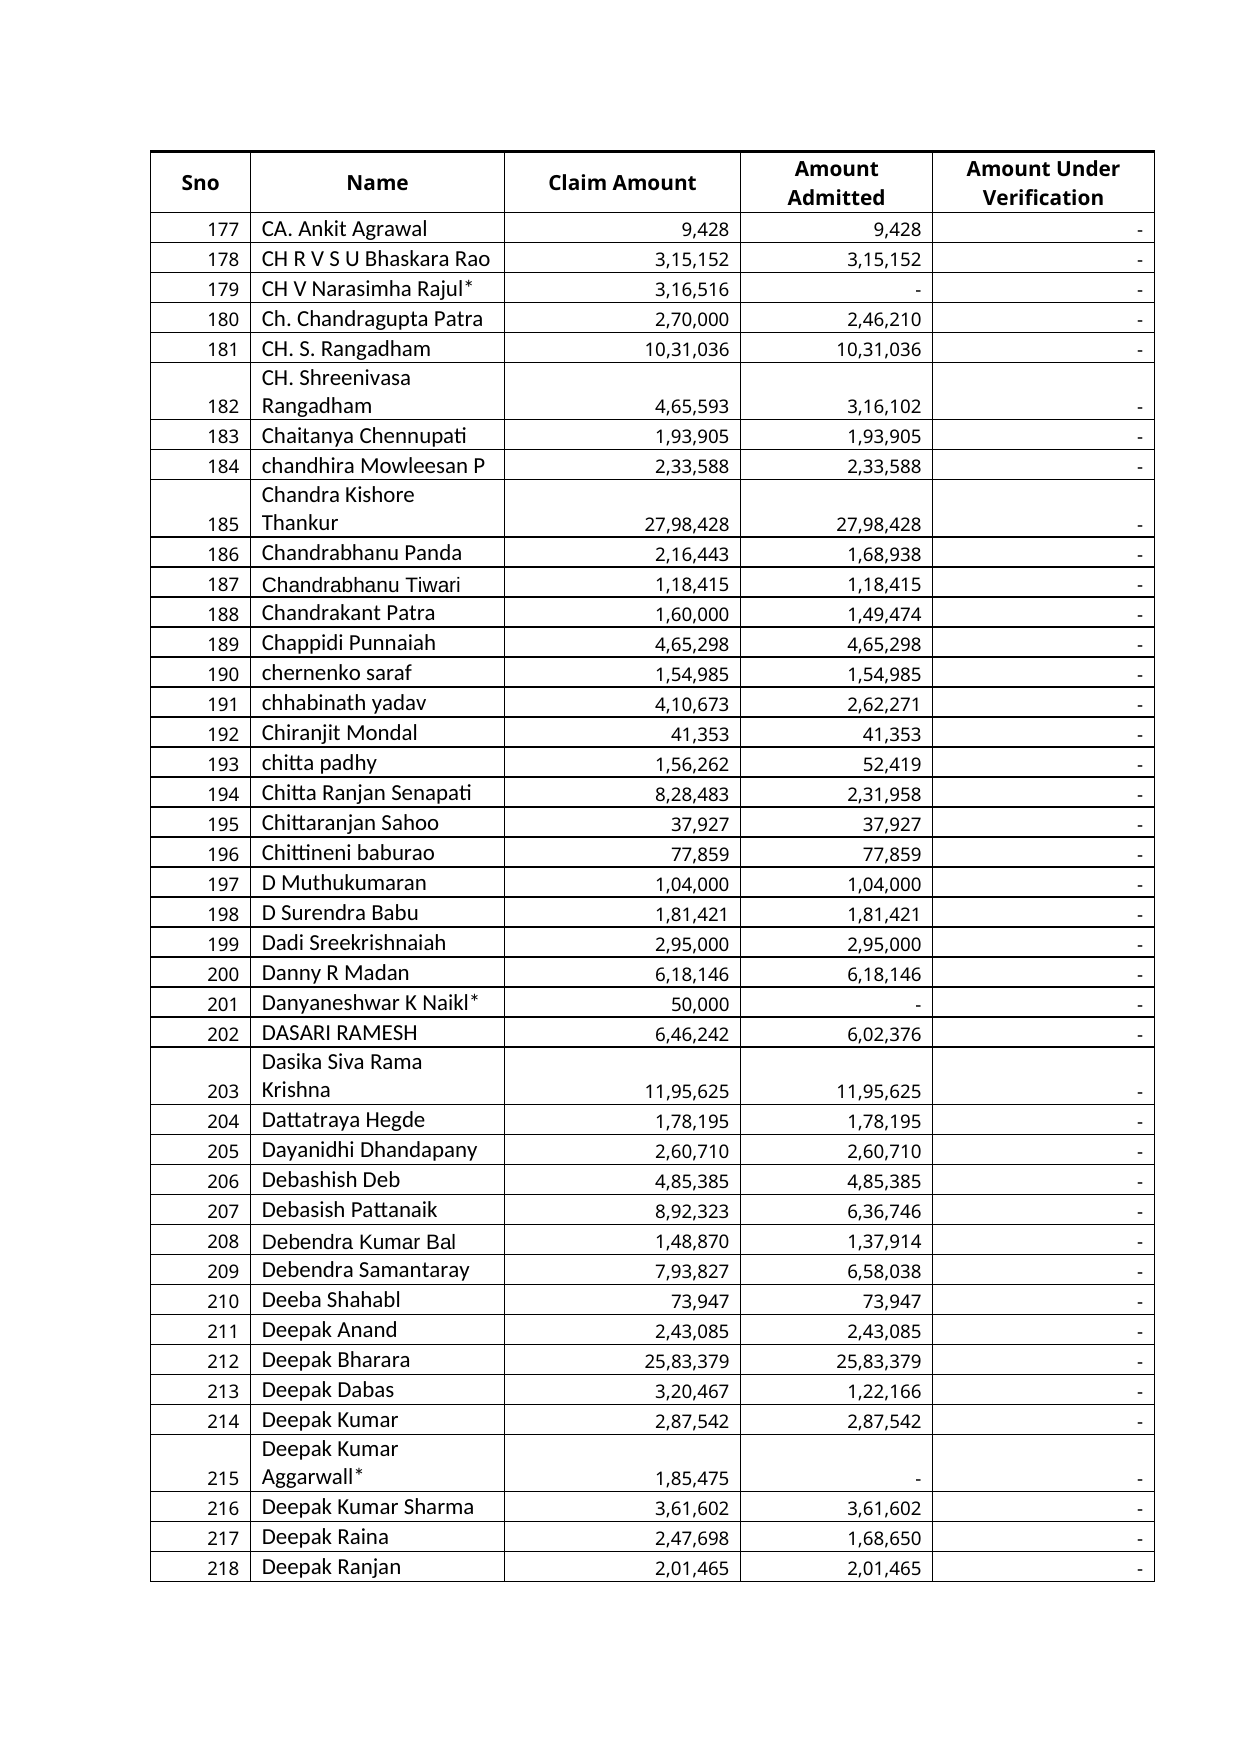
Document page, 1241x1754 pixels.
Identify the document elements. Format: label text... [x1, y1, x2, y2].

table_cell 190 [151, 658, 250, 686]
table_cell - [933, 958, 1154, 986]
table_cell - [933, 1405, 1154, 1433]
table_cell 217 [151, 1522, 250, 1551]
table_cell 1,54,985 [505, 658, 740, 686]
table_cell 205 [151, 1135, 250, 1163]
table_cell - [933, 1225, 1154, 1253]
table_cell 186 [151, 538, 250, 566]
table_cell 52,419 [741, 748, 932, 776]
table_cell 177 [151, 213, 250, 242]
table_cell Debendra Kumar Bal [251, 1225, 504, 1253]
table_cell 212 [151, 1345, 250, 1373]
table_cell 6,18,146 [505, 958, 740, 986]
table_cell 4,65,298 [505, 628, 740, 656]
table_cell 187 [151, 568, 250, 596]
table_cell 1,04,000 [505, 868, 740, 896]
table_cell - [933, 988, 1154, 1016]
table_cell 1,81,421 [741, 898, 932, 926]
table_cell D Muthukumaran [251, 868, 504, 896]
table_header Amount Under Verification [933, 153, 1154, 212]
table_cell 209 [151, 1255, 250, 1283]
table_cell 197 [151, 868, 250, 896]
table_cell chandhira Mowleesan P [251, 450, 504, 479]
table_cell - [933, 213, 1154, 242]
table_cell 213 [151, 1375, 250, 1403]
table_cell Chaitanya Chennupati [251, 420, 504, 449]
table_cell 214 [151, 1405, 250, 1433]
table_cell 4,85,385 [505, 1165, 740, 1193]
table_cell Chittaranjan Sahoo [251, 808, 504, 836]
table_cell Chandrakant Patra [251, 598, 504, 626]
table_cell 41,353 [505, 718, 740, 746]
table_cell - [933, 928, 1154, 956]
table_cell - [933, 363, 1154, 419]
table_cell CH. Shreenivasa Rangadham [251, 363, 504, 419]
table_cell 37,927 [741, 808, 932, 836]
table_cell - [933, 1195, 1154, 1223]
table_cell - [933, 718, 1154, 746]
table_cell 6,18,146 [741, 958, 932, 986]
table_cell 207 [151, 1195, 250, 1223]
table_cell 185 [151, 480, 250, 536]
table_cell 1,37,914 [741, 1225, 932, 1253]
table_header Name [251, 153, 504, 212]
table_cell - [933, 420, 1154, 449]
table_cell - [933, 1048, 1154, 1103]
table_cell 4,65,298 [741, 628, 932, 656]
table_cell Debashish Deb [251, 1165, 504, 1193]
table_cell 4,85,385 [741, 1165, 932, 1193]
table_header Sno [151, 153, 250, 212]
table_cell 25,83,379 [741, 1345, 932, 1373]
table_cell - [741, 273, 932, 302]
table_cell - [933, 243, 1154, 272]
table_cell CA. Ankit Agrawal [251, 213, 504, 242]
table_cell CH R V S U Bhaskara Rao [251, 243, 504, 272]
table_cell chitta padhy [251, 748, 504, 776]
table_cell 73,947 [741, 1285, 932, 1313]
table_cell - [933, 838, 1154, 866]
table_cell - [933, 450, 1154, 479]
table_cell - [933, 480, 1154, 536]
table_cell 189 [151, 628, 250, 656]
table_cell 2,70,000 [505, 303, 740, 332]
table_cell - [933, 748, 1154, 776]
table_cell 9,428 [505, 213, 740, 242]
table_cell Deepak Kumar [251, 1405, 504, 1433]
table_cell - [933, 778, 1154, 806]
table_cell 3,15,152 [505, 243, 740, 272]
table_cell 1,78,195 [505, 1105, 740, 1133]
table_cell 208 [151, 1225, 250, 1253]
table_cell 2,62,271 [741, 688, 932, 716]
table_cell - [933, 688, 1154, 716]
table_cell 178 [151, 243, 250, 272]
table_cell 184 [151, 450, 250, 479]
table_cell 195 [151, 808, 250, 836]
table_cell chhabinath yadav [251, 688, 504, 716]
table_cell - [933, 658, 1154, 686]
table_cell - [933, 1135, 1154, 1163]
table_cell Danyaneshwar K Naikl* [251, 988, 504, 1016]
table_cell 181 [151, 333, 250, 362]
table_cell 198 [151, 898, 250, 926]
table_cell CH. S. Rangadham [251, 333, 504, 362]
table_cell 8,28,483 [505, 778, 740, 806]
table_cell 3,15,152 [741, 243, 932, 272]
table_cell - [933, 1285, 1154, 1313]
table_cell 6,46,242 [505, 1018, 740, 1046]
table_cell Deepak Bharara [251, 1345, 504, 1373]
table_cell 2,60,710 [505, 1135, 740, 1163]
table_cell 10,31,036 [741, 333, 932, 362]
table_cell 210 [151, 1285, 250, 1313]
table_cell - [741, 988, 932, 1016]
table_cell Deepak Dabas [251, 1375, 504, 1403]
table_cell 3,16,516 [505, 273, 740, 302]
table_cell 6,02,376 [741, 1018, 932, 1046]
table_cell - [933, 1105, 1154, 1133]
table_cell Deepak Anand [251, 1315, 504, 1343]
table_cell 180 [151, 303, 250, 332]
table_cell DASARI RAMESH [251, 1018, 504, 1046]
table_cell Chandrabhanu Tiwari [251, 568, 504, 596]
table_cell - [741, 1435, 932, 1491]
table_cell 6,58,038 [741, 1255, 932, 1283]
table_cell Chiranjit Mondal [251, 718, 504, 746]
table_cell 2,33,588 [741, 450, 932, 479]
table_cell 2,47,698 [505, 1522, 740, 1551]
table_cell 2,60,710 [741, 1135, 932, 1163]
table_cell 27,98,428 [505, 480, 740, 536]
table_cell Deepak Raina [251, 1522, 504, 1551]
table_cell 192 [151, 718, 250, 746]
table_cell 194 [151, 778, 250, 806]
table_cell 2,31,958 [741, 778, 932, 806]
table_cell - [933, 568, 1154, 596]
table_cell - [933, 333, 1154, 362]
table_cell - [933, 1492, 1154, 1521]
table_cell Chandra Kishore Thankur [251, 480, 504, 536]
table_cell 193 [151, 748, 250, 776]
table_cell Chappidi Punnaiah [251, 628, 504, 656]
table_cell 6,36,746 [741, 1195, 932, 1223]
table_cell chernenko saraf [251, 658, 504, 686]
table_cell Chitta Ranjan Senapati [251, 778, 504, 806]
table_cell Deepak Kumar Sharma [251, 1492, 504, 1521]
table_cell 1,68,650 [741, 1522, 932, 1551]
table_cell - [933, 538, 1154, 566]
table_cell 41,353 [741, 718, 932, 746]
table_cell 202 [151, 1018, 250, 1046]
table_cell Deepak Kumar Aggarwall* [251, 1435, 504, 1491]
table_cell Debasish Pattanaik [251, 1195, 504, 1223]
table_cell - [933, 898, 1154, 926]
table_cell 199 [151, 928, 250, 956]
table_cell Chittineni baburao [251, 838, 504, 866]
table_cell - [933, 1375, 1154, 1403]
table_cell 206 [151, 1165, 250, 1193]
table_cell 2,43,085 [741, 1315, 932, 1343]
table_cell 2,87,542 [741, 1405, 932, 1433]
table_cell 27,98,428 [741, 480, 932, 536]
table_cell Danny R Madan [251, 958, 504, 986]
table_cell 188 [151, 598, 250, 626]
table_cell Debendra Samantaray [251, 1255, 504, 1283]
table_cell 3,61,602 [741, 1492, 932, 1521]
table_cell - [933, 1435, 1154, 1491]
table_cell 2,01,465 [741, 1552, 932, 1581]
table_cell - [933, 273, 1154, 302]
table_cell 1,04,000 [741, 868, 932, 896]
table_cell - [933, 1165, 1154, 1193]
table_cell - [933, 598, 1154, 626]
table_cell 216 [151, 1492, 250, 1521]
table_cell 1,54,985 [741, 658, 932, 686]
table_cell 191 [151, 688, 250, 716]
table_cell Deeba Shahabl [251, 1285, 504, 1313]
table_cell 1,60,000 [505, 598, 740, 626]
table_cell 215 [151, 1435, 250, 1491]
table_cell Deepak Ranjan Garnayak [251, 1552, 504, 1581]
table_cell 179 [151, 273, 250, 302]
table_cell 1,85,475 [505, 1435, 740, 1491]
table_cell 11,95,625 [505, 1048, 740, 1103]
table_cell 1,93,905 [741, 420, 932, 449]
table_cell - [933, 1255, 1154, 1283]
table_cell 2,95,000 [505, 928, 740, 956]
table_cell 201 [151, 988, 250, 1016]
table_cell Dattatraya Hegde [251, 1105, 504, 1133]
table_cell - [933, 628, 1154, 656]
table_cell 218 [151, 1552, 250, 1581]
table_cell 10,31,036 [505, 333, 740, 362]
table_cell 37,927 [505, 808, 740, 836]
table_cell 1,93,905 [505, 420, 740, 449]
table_cell - [933, 1018, 1154, 1046]
table_cell 1,78,195 [741, 1105, 932, 1133]
table_cell 2,16,443 [505, 538, 740, 566]
table_cell 1,81,421 [505, 898, 740, 926]
table_cell 73,947 [505, 1285, 740, 1313]
table_cell 2,33,588 [505, 450, 740, 479]
table_cell 1,49,474 [741, 598, 932, 626]
table_cell 3,61,602 [505, 1492, 740, 1521]
table_cell - [933, 303, 1154, 332]
table_cell 204 [151, 1105, 250, 1133]
table_cell 203 [151, 1048, 250, 1103]
table_cell 183 [151, 420, 250, 449]
table_cell 2,01,465 [505, 1552, 740, 1581]
table_cell 9,428 [741, 213, 932, 242]
table_cell Chandrabhanu Panda [251, 538, 504, 566]
table_cell - [933, 1552, 1154, 1581]
table_cell 25,83,379 [505, 1345, 740, 1373]
table_cell 77,859 [741, 838, 932, 866]
table_cell 1,48,870 [505, 1225, 740, 1253]
table_cell 1,18,415 [741, 568, 932, 596]
table_cell D Surendra Babu [251, 898, 504, 926]
table_cell 1,68,938 [741, 538, 932, 566]
table_cell 11,95,625 [741, 1048, 932, 1103]
table_cell 1,22,166 [741, 1375, 932, 1403]
table_cell - [933, 808, 1154, 836]
table_cell - [933, 1345, 1154, 1373]
table_cell 3,16,102 [741, 363, 932, 419]
table_cell CH V Narasimha Rajul* [251, 273, 504, 302]
table_header Amount Admitted [741, 153, 932, 212]
table_cell Dasika Siva Rama Krishna [251, 1048, 504, 1103]
table_header Claim Amount [505, 153, 740, 212]
table_cell - [933, 1315, 1154, 1343]
table_cell 77,859 [505, 838, 740, 866]
table_cell 182 [151, 363, 250, 419]
table_cell Dayanidhi Dhandapany [251, 1135, 504, 1163]
table_cell 2,46,210 [741, 303, 932, 332]
table_cell 4,65,593 [505, 363, 740, 419]
table_cell Ch. Chandragupta Patra [251, 303, 504, 332]
table_cell Dadi Sreekrishnaiah [251, 928, 504, 956]
table_cell 3,20,467 [505, 1375, 740, 1403]
table_cell - [933, 1522, 1154, 1551]
table_cell 211 [151, 1315, 250, 1343]
table_cell 4,10,673 [505, 688, 740, 716]
table_cell 8,92,323 [505, 1195, 740, 1223]
table_cell 2,87,542 [505, 1405, 740, 1433]
table_cell 7,93,827 [505, 1255, 740, 1283]
table_cell 200 [151, 958, 250, 986]
table_cell - [933, 868, 1154, 896]
table_cell 196 [151, 838, 250, 866]
table_cell 50,000 [505, 988, 740, 1016]
table_cell 1,56,262 [505, 748, 740, 776]
table_cell 1,18,415 [505, 568, 740, 596]
table_cell 2,95,000 [741, 928, 932, 956]
table_cell 2,43,085 [505, 1315, 740, 1343]
